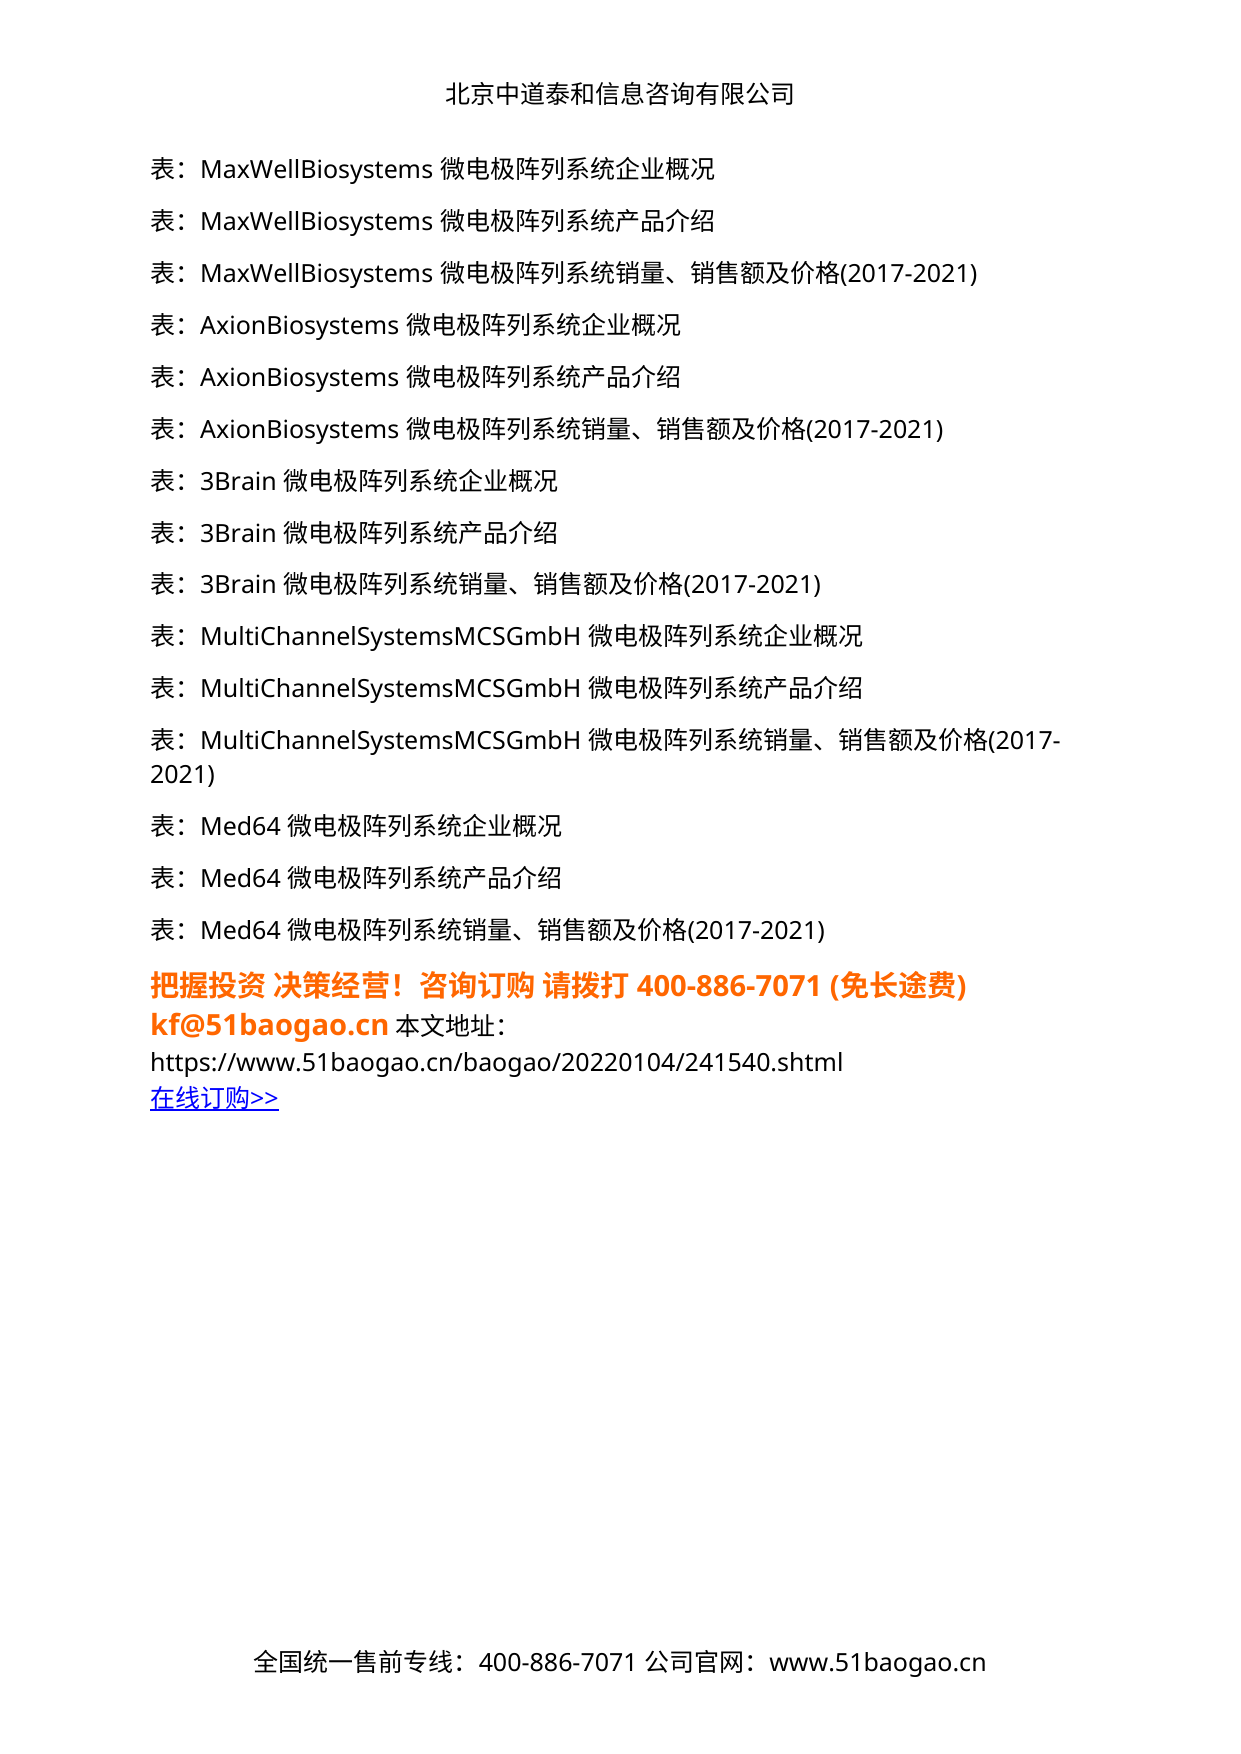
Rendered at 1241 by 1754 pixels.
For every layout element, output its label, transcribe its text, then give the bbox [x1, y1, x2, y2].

text 表：MultiChannelSystemsMCSGmbH 微电极阵列系统企业概况 [150, 617, 1090, 653]
text 把握投资 决策经营！咨询订购 请拨打 400-886-7071 (免长途费) kf@51baogao.cn本文地址：https://www.51baogao.cn/baogao/20220104/241540.shtml [150, 962, 1090, 1078]
text 表：Med64 微电极阵列系统销量、销售额及价格(2017-2021) [150, 910, 1090, 947]
text 表：Med64 微电极阵列系统企业概况 [150, 807, 1090, 843]
text 表：3Brain 微电极阵列系统产品介绍 [150, 513, 1090, 549]
text 表：MultiChannelSystemsMCSGmbH 微电极阵列系统销量、销售额及价格(2017-2021) [150, 721, 1090, 791]
text 在线订购>> [150, 1078, 1090, 1114]
text 表：AxionBiosystems 微电极阵列系统产品介绍 [150, 357, 1090, 394]
text 表：Med64 微电极阵列系统产品介绍 [150, 858, 1090, 895]
text 表：3Brain 微电极阵列系统销量、销售额及价格(2017-2021) [150, 565, 1090, 601]
text 表：MaxWellBiosystems 微电极阵列系统企业概况 [150, 150, 1090, 186]
text 表：MultiChannelSystemsMCSGmbH 微电极阵列系统产品介绍 [150, 669, 1090, 705]
text 表：3Brain 微电极阵列系统企业概况 [150, 461, 1090, 497]
text 表：MaxWellBiosystems 微电极阵列系统产品介绍 [150, 202, 1090, 238]
text 表：AxionBiosystems 微电极阵列系统企业概况 [150, 306, 1090, 342]
text 表：AxionBiosystems 微电极阵列系统销量、销售额及价格(2017-2021) [150, 409, 1090, 446]
text 表：MaxWellBiosystems 微电极阵列系统销量、销售额及价格(2017-2021) [150, 254, 1090, 290]
